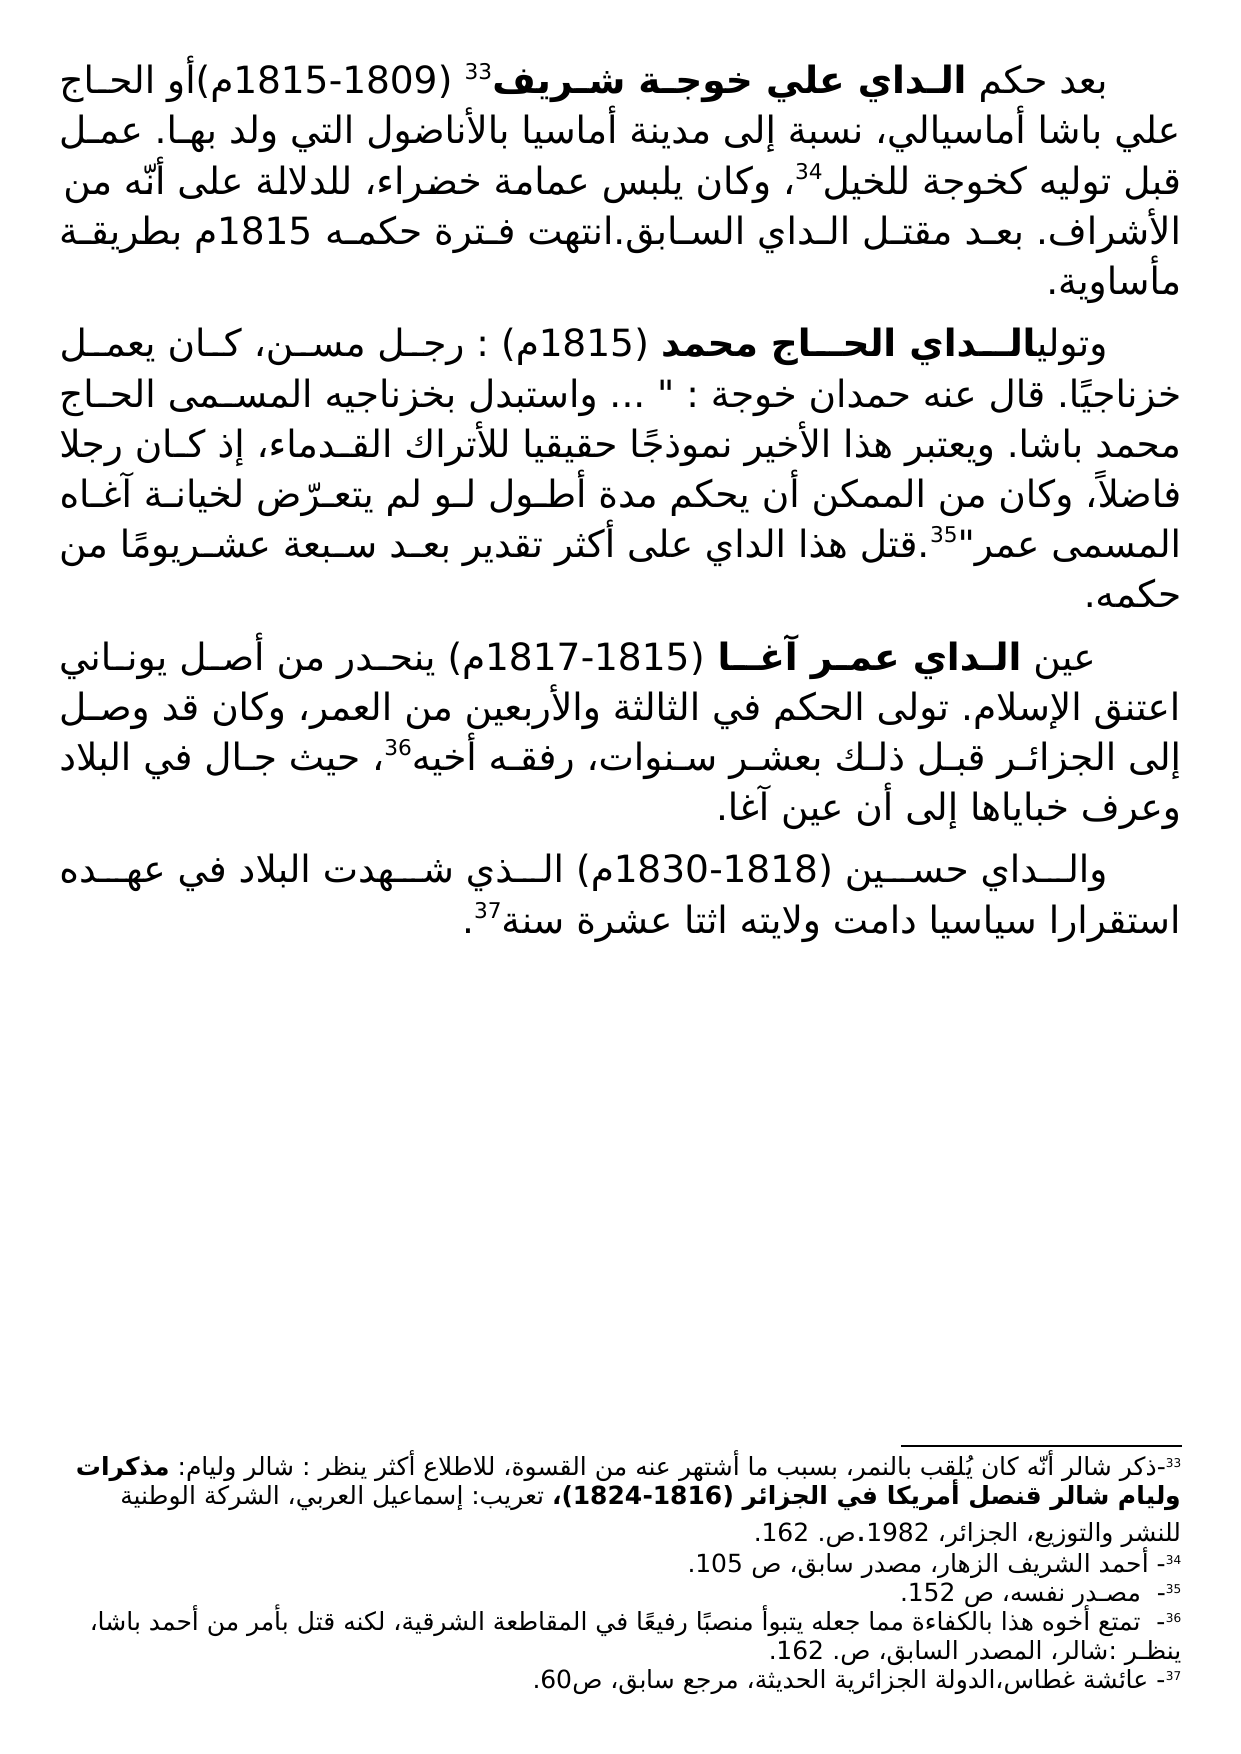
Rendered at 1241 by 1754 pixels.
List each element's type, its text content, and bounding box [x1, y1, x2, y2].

text بعد حكم الـداي علي خوجة شريف (1809-1815م)أو الحاج علي باشا أماسيالي، نسبة إلى مدينة أماسيا بالأناضول التي ولد بها. عمل قبل توليه كخوجة للخيل، وكان يلبس عمامة خضراء، للدلالة على أنّه من الأشراف. بعد مقتل الداي السابق.انتهت فترة حكمه 1815م بطريقة مأساوية. [59, 59, 1181, 303]
text وتوليالـداي الحـاج محمد (1815م) : رجل مسن، كان يعمل خزناجيًا. قال عنه حمدان خوجة : " ... واستبدل بخزناجيه المسمى الحاج محمد باشا. ويعتبر هذا الأخير نموذجًا حقيقيا للأتراك القدماء، إذ كان رجلا فاضلاً، وكان من الممكن أن يحكم مدة أطول لو لم يتعرّض لخيانة آغاه المسمى عمر".قتل هذا الداي على أكثر تقدير بعد سبعة عشريومًا من حكمه. [59, 322, 1181, 616]
text والداي حسين (1818-1830م) الذي شهدت البلاد في عهده استقرارا سياسيا دامت ولايته اثتا عشرة سنة. [59, 848, 1181, 942]
text عين الـداي عمر آغـا (1815-1817م) ينحدر من أصل يوناني اعتنق الإسلام. تولى الحكم في الثالثة والأربعين من العمر، وكان قد وصل إلى الجزائر قبل ذلك بعشر سنوات، رفقه أخيه، حيث جال في البلاد وعرف خباياها إلى أن عين آغا. [59, 635, 1181, 829]
